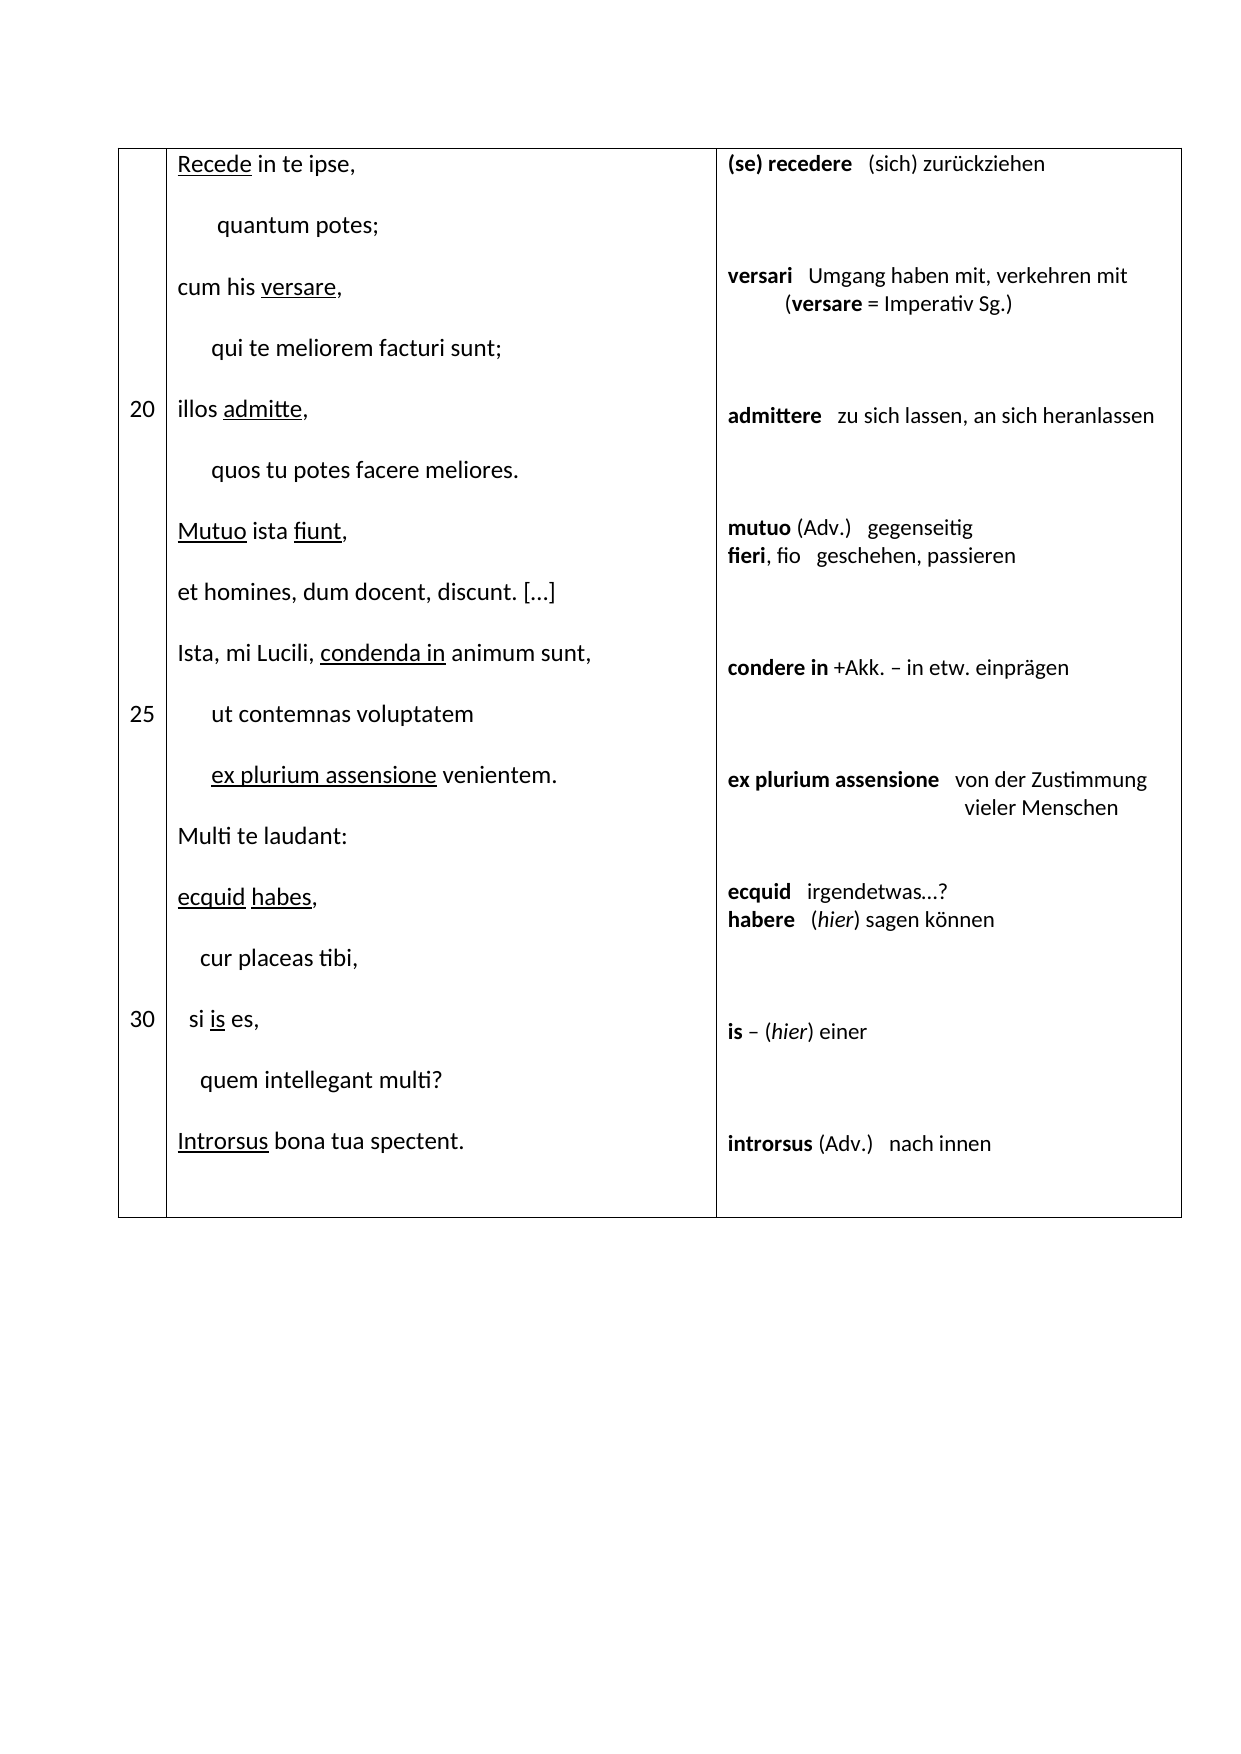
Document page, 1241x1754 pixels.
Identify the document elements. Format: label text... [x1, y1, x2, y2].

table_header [717, 149, 1181, 1217]
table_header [167, 149, 716, 1217]
table_header 5 10 15 20 25 30 [119, 149, 166, 1217]
